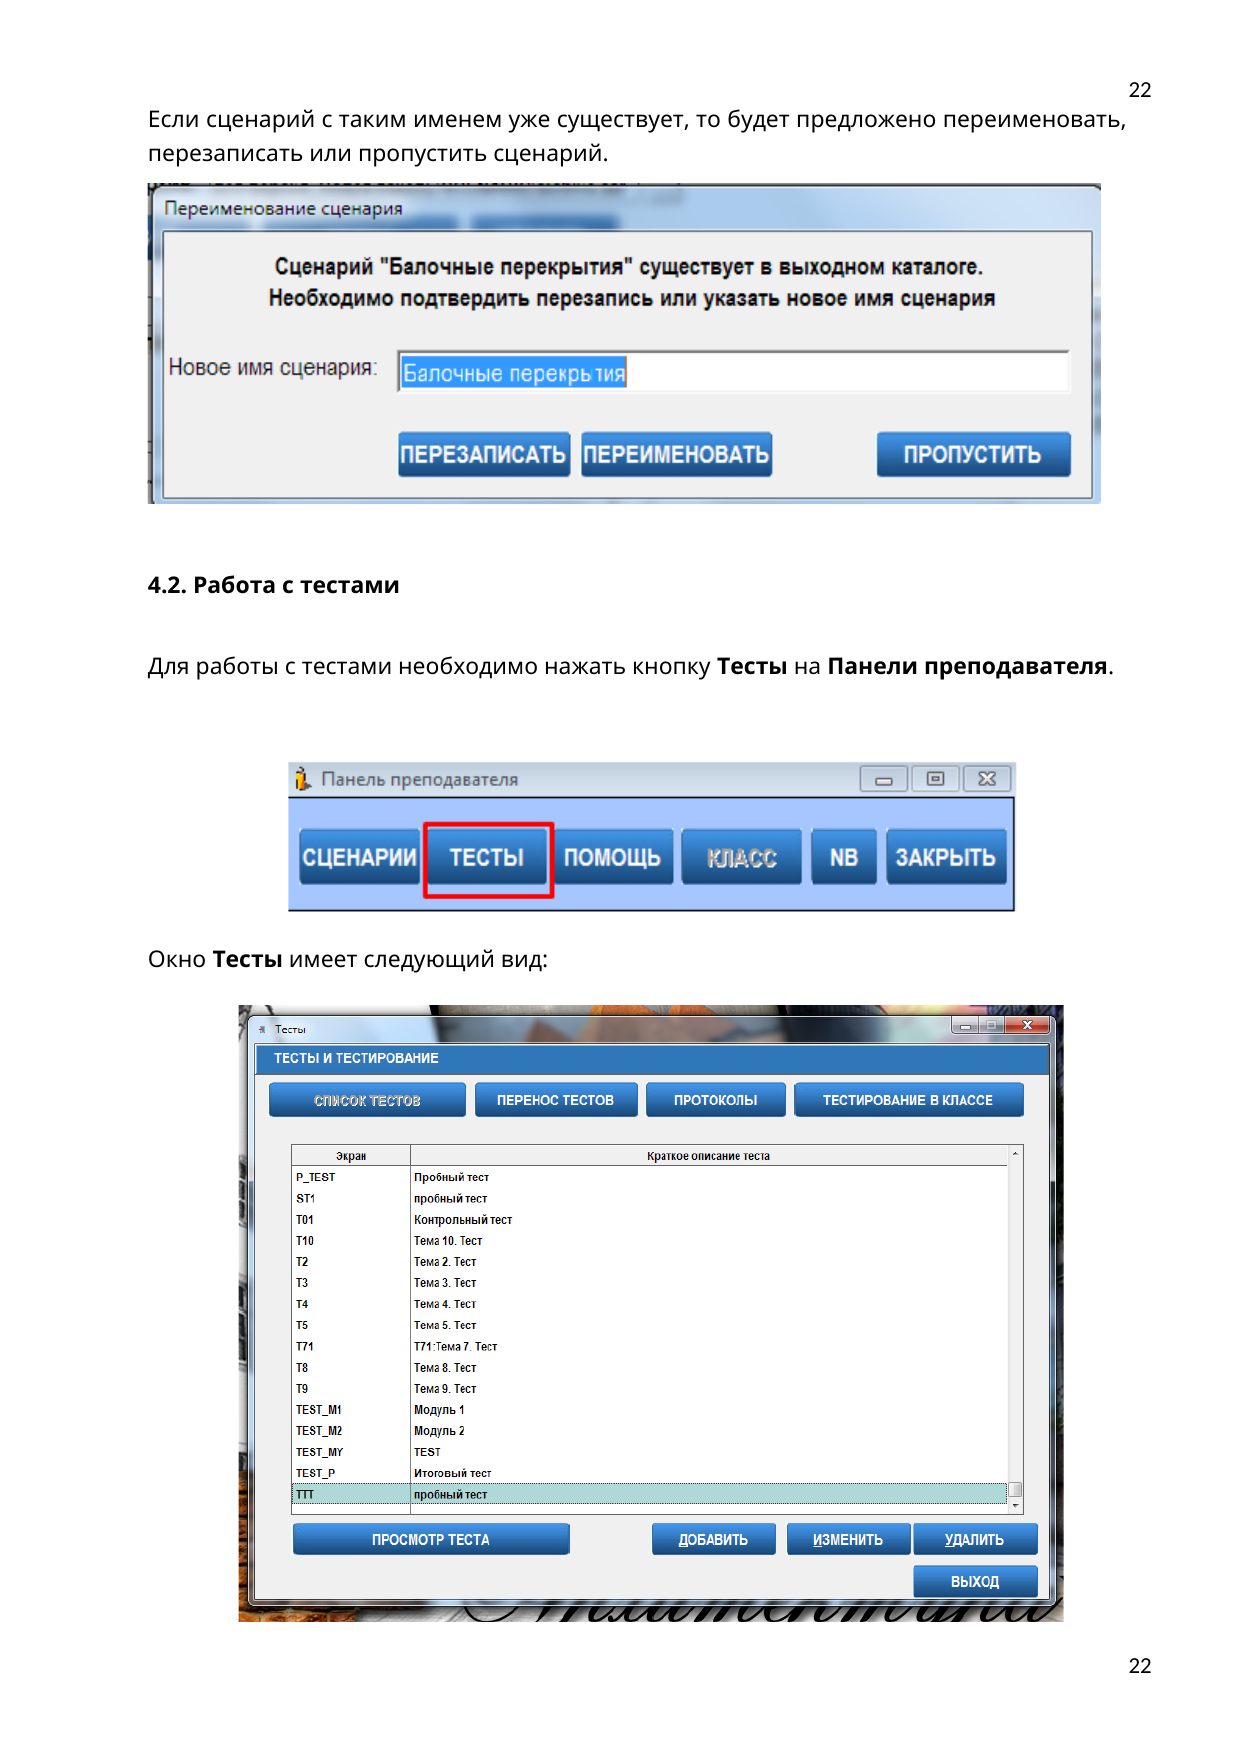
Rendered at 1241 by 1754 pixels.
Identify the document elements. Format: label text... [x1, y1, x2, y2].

text Окно Тесты имеет следующий вид: [148, 943, 1152, 974]
text Если сценарий с таким именем уже существует, то будет предложено переименовать, перезаписать или пропустить сценарий. [148, 103, 1154, 168]
picture [273, 742, 1029, 929]
picture [147, 183, 1101, 504]
subtitle 4.2. Работа с тестами [148, 569, 1152, 600]
text Для работы с тестами необходимо нажать кнопку Тесты на Панели преподавателя. [148, 650, 1154, 681]
picture [238, 1005, 1064, 1622]
